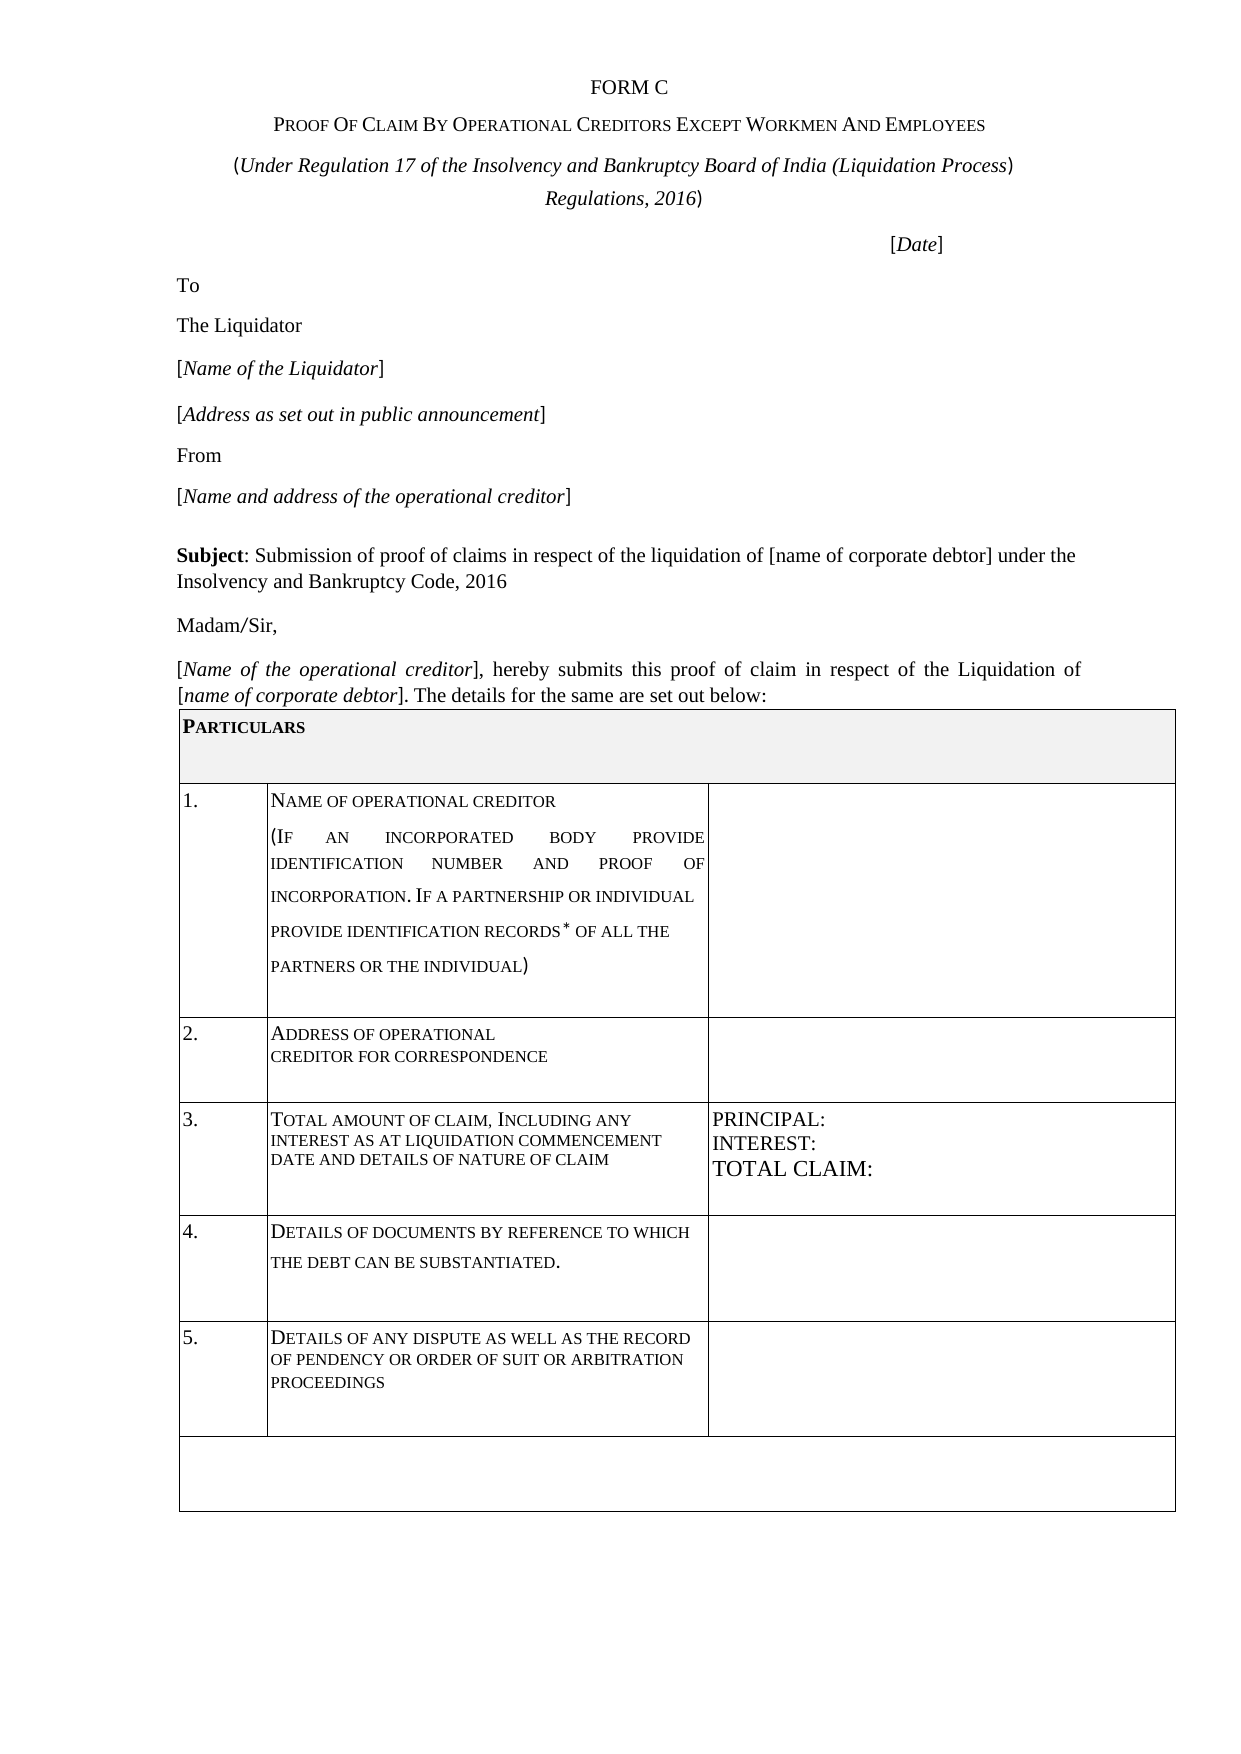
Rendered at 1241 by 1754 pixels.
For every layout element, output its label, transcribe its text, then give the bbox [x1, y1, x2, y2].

table_cell TOTAL AMOUNT OF CLAIM, INCLUDING ANY INTEREST AS AT LIQUIDATION COMMENCEMENT DATE AND DETAILS OF NATURE OF CLAIM [268, 1103, 708, 1214]
text The Liquidator [176, 312, 1082, 337]
table_header PARTICULARS [180, 710, 1175, 783]
text PROOF OF CLAIM BY OPERATIONAL CREDITORS EXCEPT WORKMEN AND EMPLOYEES [168, 111, 1090, 136]
table_cell ADDRESS OF OPERATIONAL CREDITOR FOR CORRESPONDENCE [268, 1018, 708, 1102]
text (Under Regulation 17 of the Insolvency and Bankruptcy Board of India (Liquidation Process) Regulations, 2016) [180, 152, 1066, 211]
table_cell [709, 784, 1175, 1017]
table_cell 2. [180, 1018, 267, 1102]
text [Address as set out in public announcement] [176, 401, 1090, 427]
table_cell [709, 1216, 1175, 1321]
text Subject: Submission of proof of claims in respect of the liquidation of [name of corporate debtor] under the Insolvency and Bankruptcy Code, 2016 [176, 543, 1090, 593]
text From [176, 443, 1082, 467]
text [Date] [150, 231, 943, 257]
table_cell [180, 1437, 1175, 1511]
table_cell 4. [180, 1216, 267, 1321]
table_cell PRINCIPAL: INTEREST: TOTAL CLAIM: [709, 1103, 1175, 1214]
table_cell 5. [180, 1322, 267, 1436]
table_cell 3. [180, 1103, 267, 1214]
text FORM C [238, 75, 1020, 99]
table_cell DETAILS OF ANY DISPUTE AS WELL AS THE RECORD OF PENDENCY OR ORDER OF SUIT OR ARBITRATION PROCEEDINGS [268, 1322, 708, 1436]
text [Name of the operational creditor], hereby submits this proof of claim in respect of the Liquidation of [name of corporate debtor]. The details for the same are set out below: [176, 656, 1082, 708]
table_cell NAME OF OPERATIONAL CREDITOR (IF AN INCORPORATED BODY PROVIDE IDENTIFICATION NUMBER AND PROOF OF INCORPORATION. IF A PARTNERSHIP OR INDIVIDUAL PROVIDE IDENTIFICATION RECORDS* OF ALL THE PARTNERS OR THE INDIVIDUAL) [268, 784, 708, 1017]
table_cell [709, 1018, 1175, 1102]
text [Name of the Liquidator] [176, 355, 1090, 381]
table_cell DETAILS OF DOCUMENTS BY REFERENCE TO WHICH THE DEBT CAN BE SUBSTANTIATED. [268, 1216, 708, 1321]
table_cell 1. [180, 784, 267, 1017]
table_cell [709, 1322, 1175, 1436]
text To [176, 273, 1082, 297]
text Madam/Sir, [176, 612, 1082, 637]
text [Name and address of the operational creditor] [176, 483, 619, 508]
